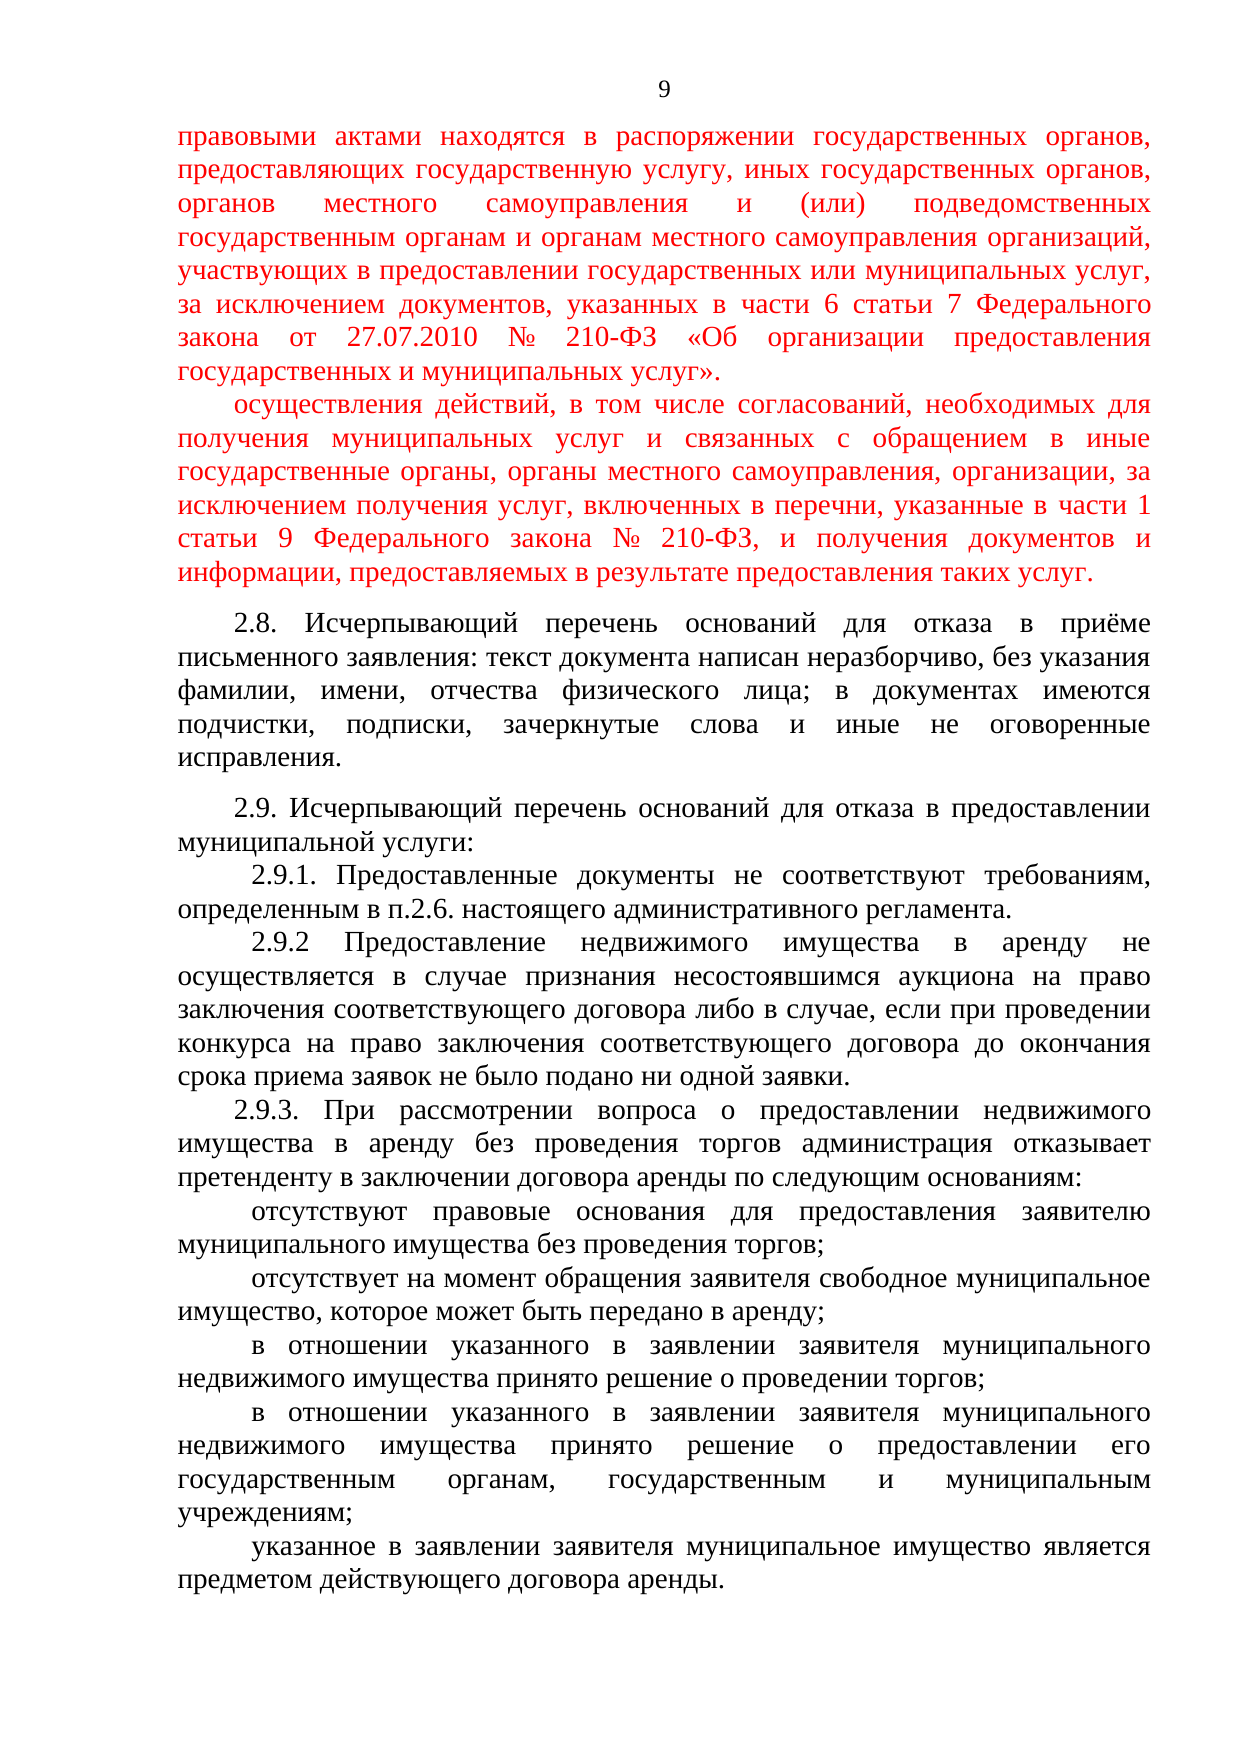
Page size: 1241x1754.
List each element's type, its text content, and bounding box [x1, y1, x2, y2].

text 2.8. Исчерпывающий перечень оснований для отказа в приёме письменного заявления: текст документа написан неразборчиво, без указания фамилии, имени, отчества физического лица; в документах имеются подчистки, подписки, зачеркнутые слова и иные не оговоренные исправления. [177, 605, 1152, 773]
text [177, 118, 1152, 386]
text 2.9.3. При рассмотрении вопроса о предоставлении недвижимого имущества в аренду без проведения торгов администрация отказывает претенденту в заключении договора аренды по следующим основаниям: [177, 1092, 1152, 1193]
text в отношении указанного в заявлении заявителя муниципального недвижимого имущества принято решение о проведении торгов; [177, 1327, 1152, 1394]
text 2.9.2 Предоставление недвижимого имущества в аренду не осуществляется в случае признания несостоявшимся аукциона на право заключения соответствующего договора либо в случае, если при проведении конкурса на право заключения соответствующего договора до окончания срока приема заявок не было подано ни одной заявки. [177, 924, 1152, 1092]
text 2.9. Исчерпывающий перечень оснований для отказа в предоставлении муниципальной услуги: [177, 790, 1152, 857]
text осуществления действий, в том числе согласований, необходимых для получения муниципальных услуг и связанных с обращением в иные государственные органы, органы местного самоуправления, организации, за исключением получения услуг, включенных в перечни, указанные в части 1 статьи 9 Федерального закона № 210-ФЗ, и получения документов и информации, предоставляемых в результате предоставления таких услуг. [177, 386, 1152, 588]
text 2.9.1. Предоставленные документы не соответствуют требованиям, определенным в п.2.6. настоящего административного регламента. [177, 857, 1152, 924]
text в отношении указанного в заявлении заявителя муниципального недвижимого имущества принято решение о предоставлении его государственным органам, государственным и муниципальным учреждениям; [177, 1394, 1152, 1528]
text отсутствует на момент обращения заявителя свободное муниципальное имущество, которое может быть передано в аренду; [177, 1260, 1152, 1327]
text указанное в заявлении заявителя муниципальное имущество является предметом действующего договора аренды. [177, 1528, 1152, 1595]
text отсутствуют правовые основания для предоставления заявителю муниципального имущества без проведения торгов; [177, 1193, 1152, 1260]
